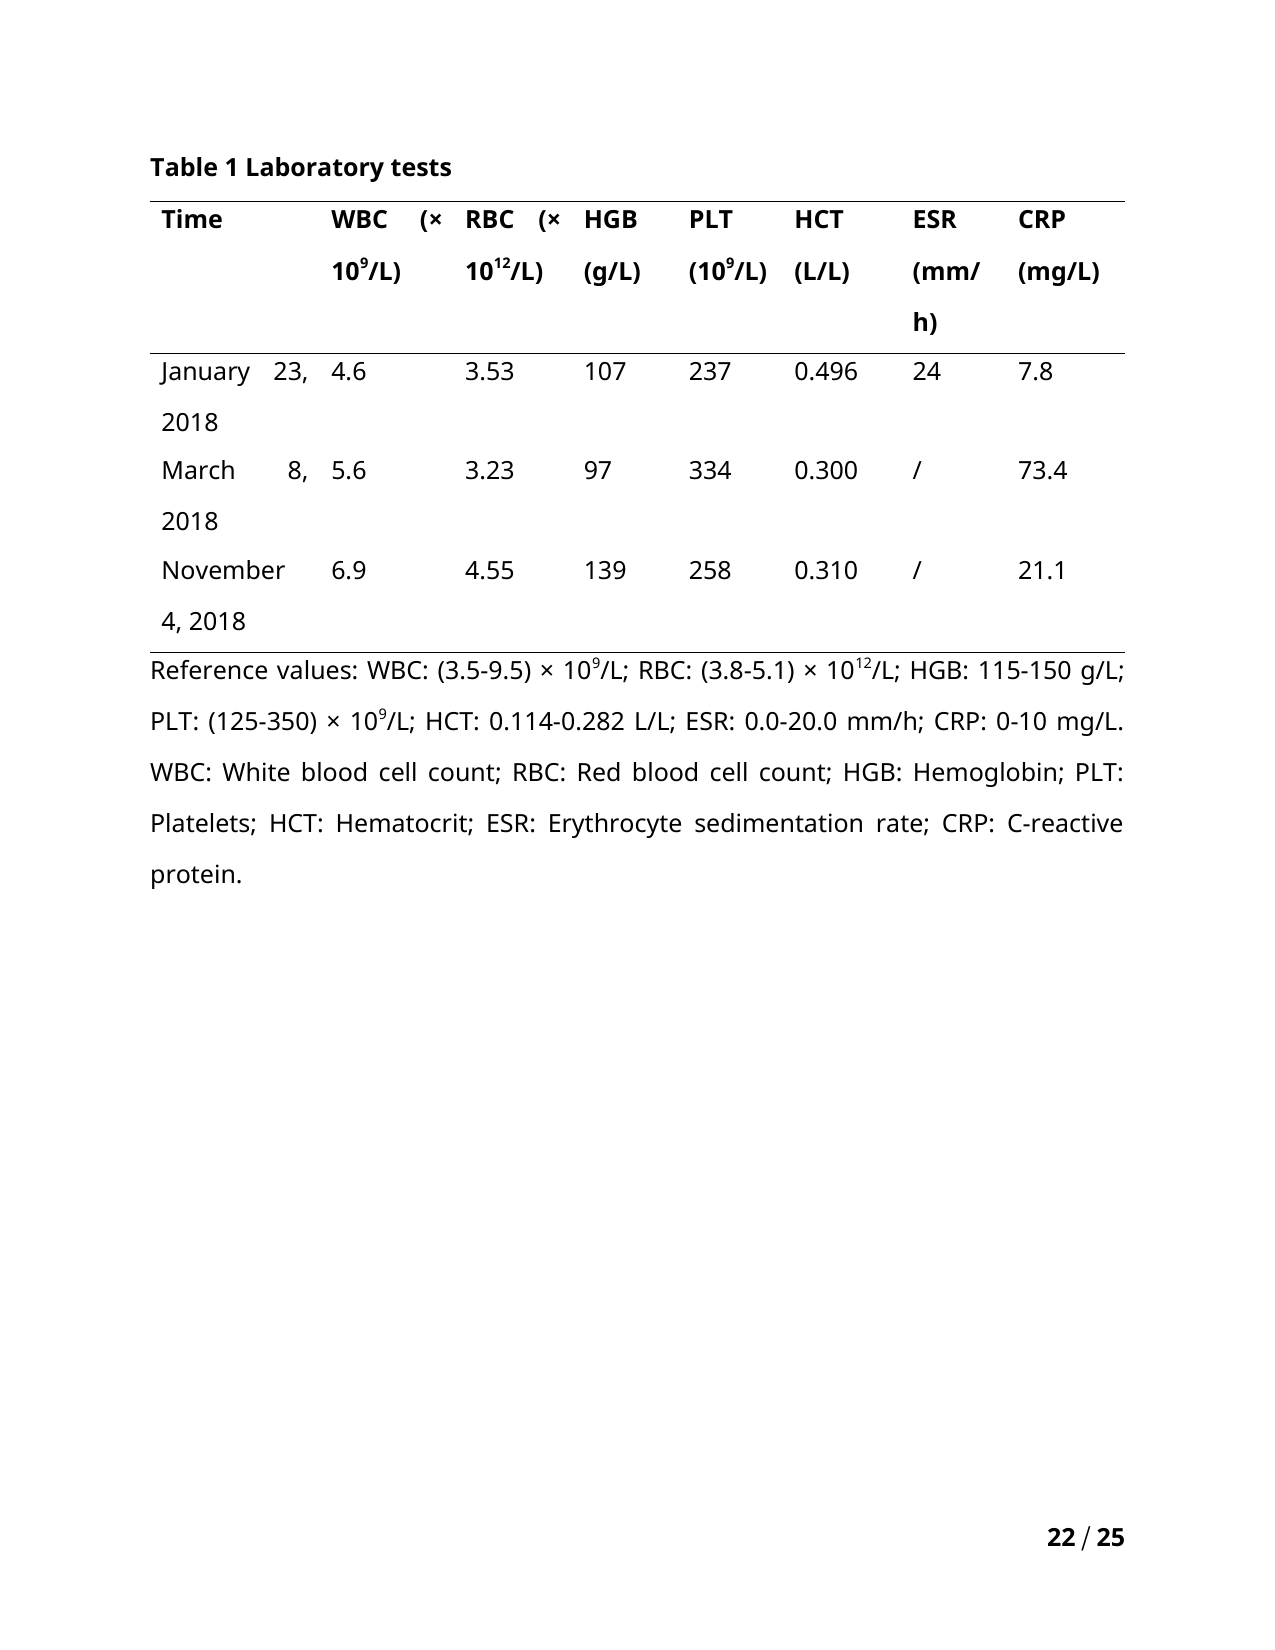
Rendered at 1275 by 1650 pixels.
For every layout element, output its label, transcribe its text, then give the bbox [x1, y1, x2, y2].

table_cell 334 [678, 453, 783, 552]
table_cell 107 [572, 354, 677, 453]
table_cell 6.9 [320, 552, 454, 652]
table_cell 21.1 [1007, 552, 1125, 652]
table_cell / [901, 453, 1007, 552]
table_header HCT (L/L) [783, 202, 901, 352]
text Reference values: WBC: (3.5-9.5) × 109/L; RBC: (3.8-5.1) × 1012/L; HGB: 115-150 g/L; PLT: (125-350) × 109/L; HCT: 0.114-0.282 L/L; ESR: 0.0-20.0 mm/h; CRP: 0-10 mg/L. WBC: White blood cell count; RBC: Red blood cell count; HGB: Hemoglobin; PLT: Platelets; HCT: Hematocrit; ESR: Erythrocyte sedimentation rate; CRP: C-reactive protein. [150, 653, 1125, 891]
table_cell 24 [901, 354, 1007, 453]
table_cell March 8, 2018 [150, 453, 320, 552]
text Table 1 Laboratory tests [150, 150, 1125, 184]
table_cell 3.23 [454, 453, 572, 552]
table_cell 258 [678, 552, 783, 652]
table_cell November 4, 2018 [150, 552, 320, 652]
table_cell 5.6 [320, 453, 454, 552]
table_cell 0.300 [783, 453, 901, 552]
table_header ESR (mm/h) [901, 202, 1007, 352]
table_cell 97 [572, 453, 677, 552]
table_cell 139 [572, 552, 677, 652]
table_cell 237 [678, 354, 783, 453]
table_cell 7.8 [1007, 354, 1125, 453]
table_header HGB (g/L) [572, 202, 677, 352]
table_cell 4.6 [320, 354, 454, 453]
table_cell January 23, 2018 [150, 354, 320, 453]
table_header CRP (mg/L) [1007, 202, 1125, 352]
table_header WBC (× 109/L) [320, 202, 454, 352]
table_cell / [901, 552, 1007, 652]
table_cell 3.53 [454, 354, 572, 453]
table_header Time [150, 202, 320, 352]
table_cell 73.4 [1007, 453, 1125, 552]
table_header PLT (109/L) [678, 202, 783, 352]
table_cell 0.310 [783, 552, 901, 652]
table_cell 4.55 [454, 552, 572, 652]
table_cell 0.496 [783, 354, 901, 453]
table_header RBC (× 1012/L) [454, 202, 572, 352]
